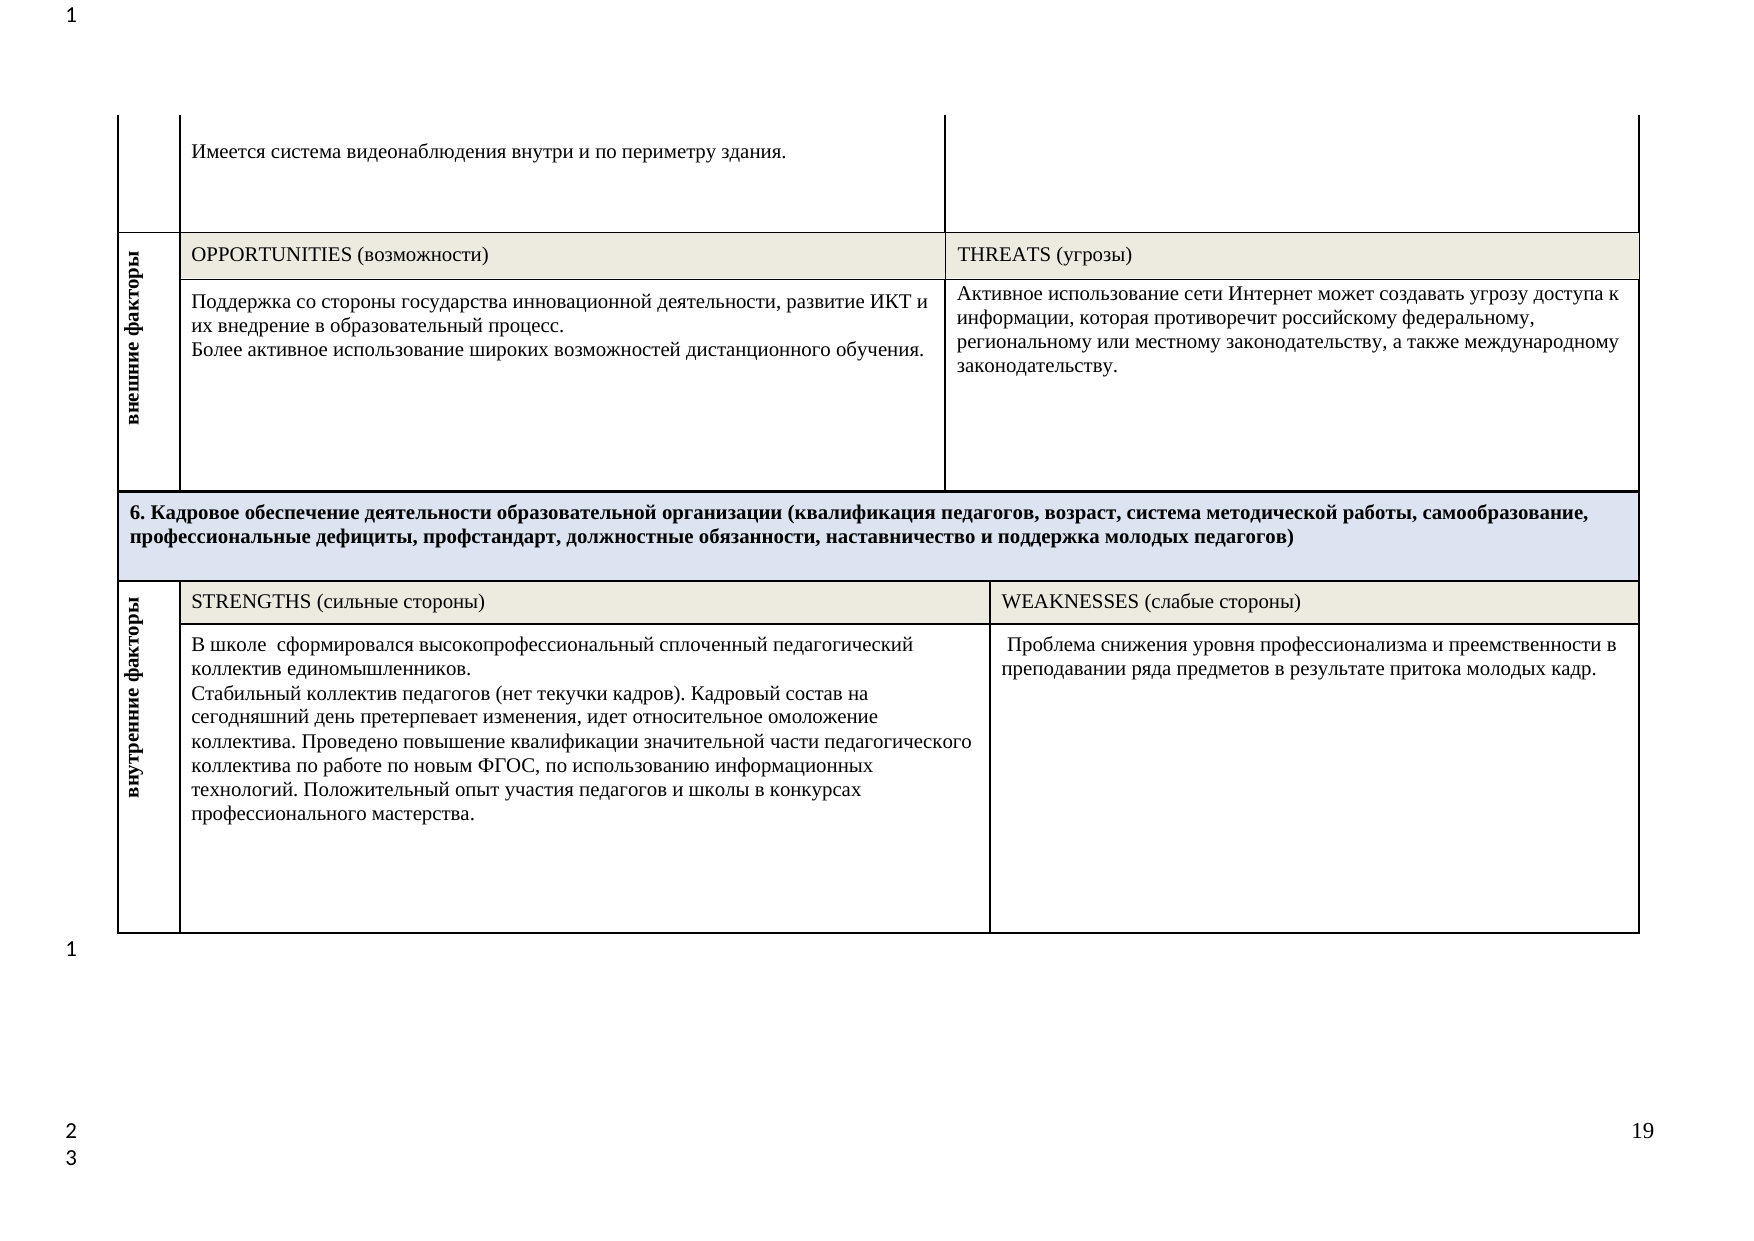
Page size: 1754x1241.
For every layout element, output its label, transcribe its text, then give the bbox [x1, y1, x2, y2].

table_cell В школе сформировался высокопрофессиональный сплоченный педагогический коллектив единомышленников. Стабильный коллектив педагогов (нет текучки кадров). Кадровый состав на сегодняшний день претерпевает изменения, идет относительное омоложение коллектива. Проведено повышение квалификации значительной части педагогического коллектива по работе по новым ФГОС, по использованию информационных технологий. Положительный опыт участия педагогов и школы в конкурсах профессионального мастерства. [181, 625, 989, 932]
table_cell OPPORTUNITIES (возможности) [181, 233, 945, 278]
table_cell Проблема снижения уровня профессионализма и преемственности в преподавании ряда предметов в результате притока молодых кадр. [991, 625, 1638, 932]
table_header Имеется система видеонаблюдения внутри и по периметру здания. [181, 115, 944, 232]
table_cell внутренние факторы [119, 582, 179, 932]
table_cell Поддержка со стороны государства инновационной деятельности, развитие ИКТ и их внедрение в образовательный процесс. Более активное использование широких возможностей дистанционного обучения. [181, 280, 944, 490]
table_cell 6. Кадровое обеспечение деятельности образовательной организации (квалификация педагогов, возраст, система методической работы, самообразование, профессиональные дефициты, профстандарт, должностные обязанности, наставничество и поддержка молодых педагогов) [119, 493, 1638, 580]
table_cell THREATS (угрозы) [946, 233, 1639, 278]
table_header [946, 115, 1638, 232]
table_cell WEAKNESSES (слабые стороны) [991, 582, 1638, 623]
table_header [119, 115, 179, 232]
table_cell STRENGTHS (сильные стороны) [181, 582, 989, 623]
table_cell Активное использование сети Интернет может создавать угрозу доступа к информации, которая противоречит российскому федеральному, региональному или местному законодательству, а также международному законодательству. [946, 280, 1638, 490]
table_cell внешние факторы [119, 233, 179, 490]
